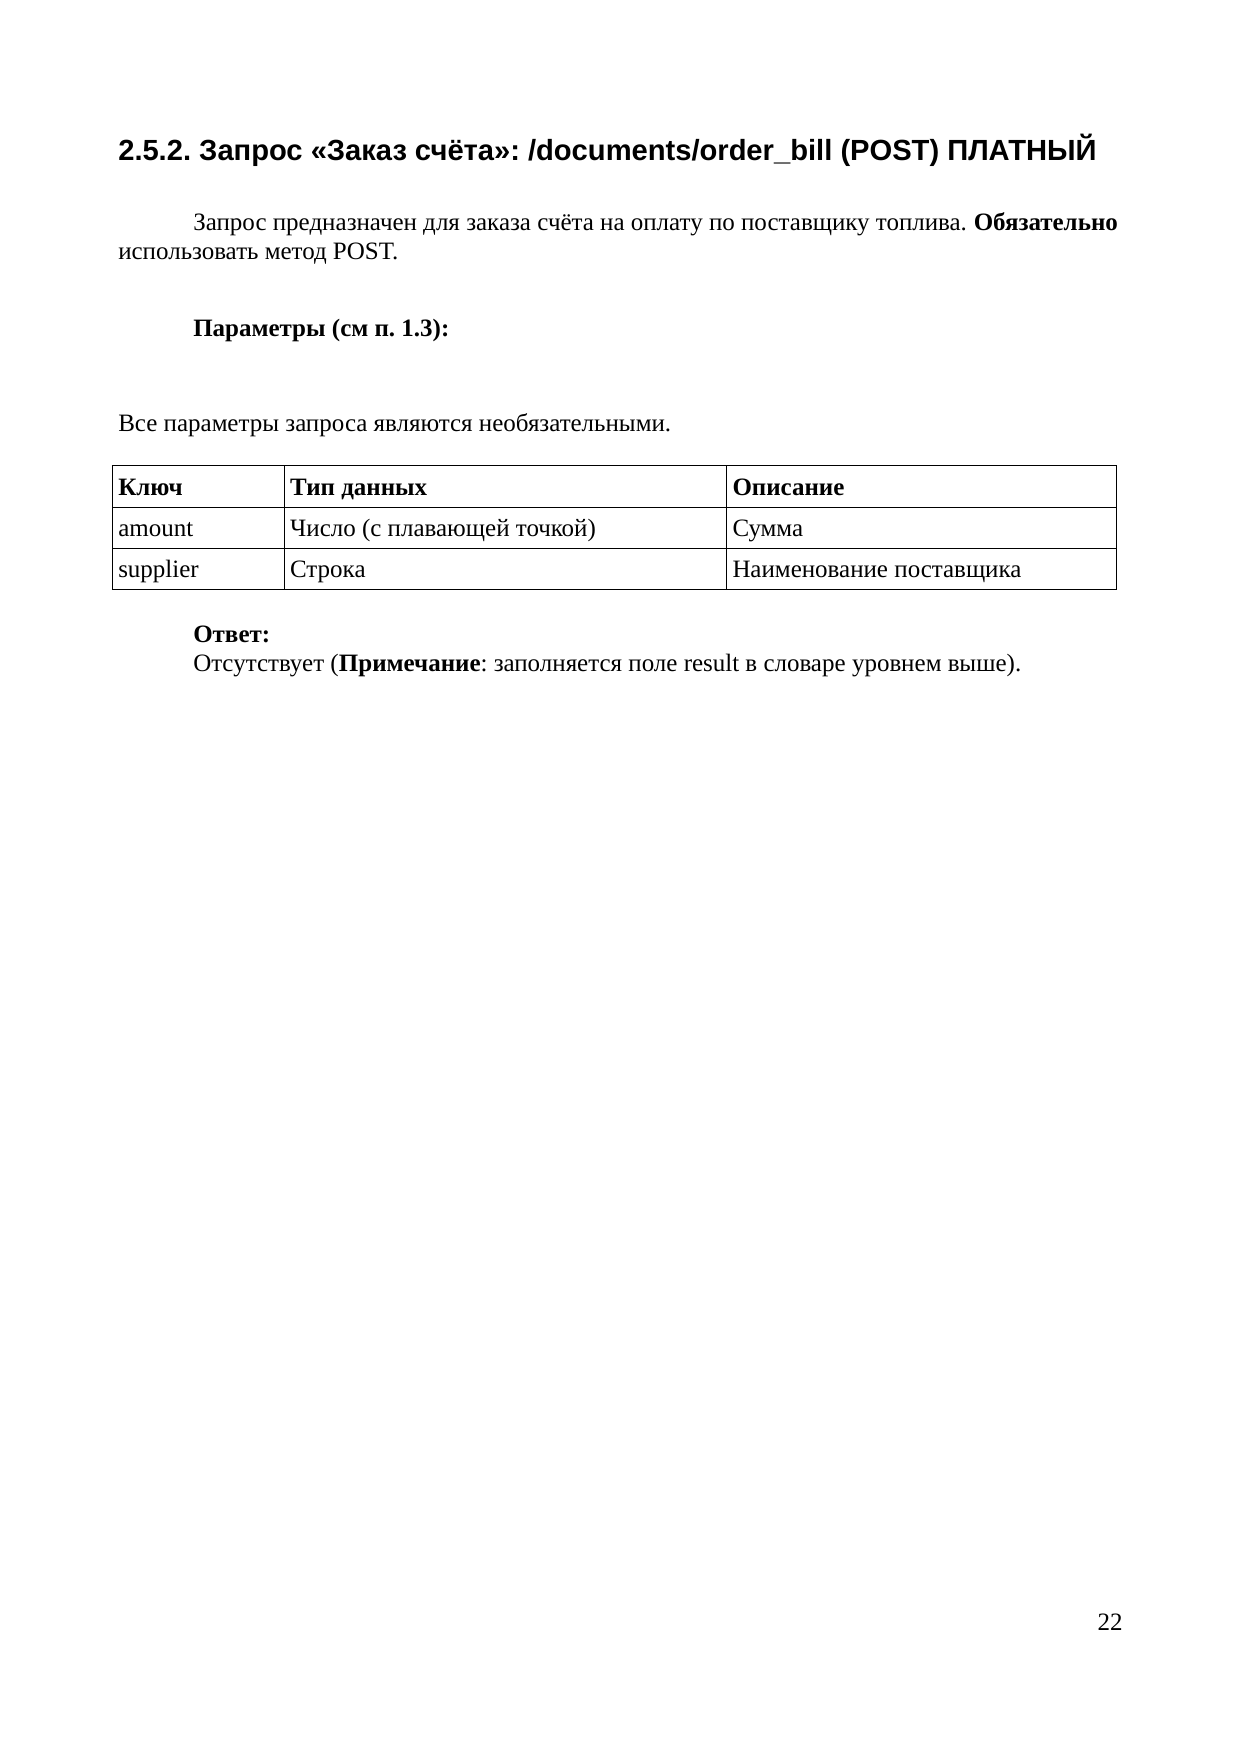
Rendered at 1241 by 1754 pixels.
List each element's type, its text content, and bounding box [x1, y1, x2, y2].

table_cell Сумма [727, 508, 1116, 548]
text Отсутствует (Примечание: заполняется поле result в словаре уровнем выше). [118, 648, 1122, 676]
text Ответ: [118, 619, 1122, 648]
table_header Ключ [113, 466, 284, 507]
table_cell Число (с плавающей точкой) [285, 508, 726, 548]
table_cell Строка [285, 549, 726, 589]
table_cell Наименование поставщика [727, 549, 1116, 589]
text Запрос предназначен для заказа счёта на оплату по поставщику топлива. Обязательно использовать метод POST. [118, 207, 1122, 265]
table_cell amount [113, 508, 284, 548]
text Параметры (см п. 1.3): [118, 313, 1122, 341]
table_cell supplier [113, 549, 284, 589]
table_header Тип данных [285, 466, 726, 507]
subtitle 2.5.2. Запрос «Заказ счёта»: /documents/order_bill (POST) ПЛАТНЫЙ [118, 133, 1122, 166]
table_header Описание [727, 466, 1116, 507]
text Все параметры запроса являются необязательными. [118, 408, 1122, 437]
